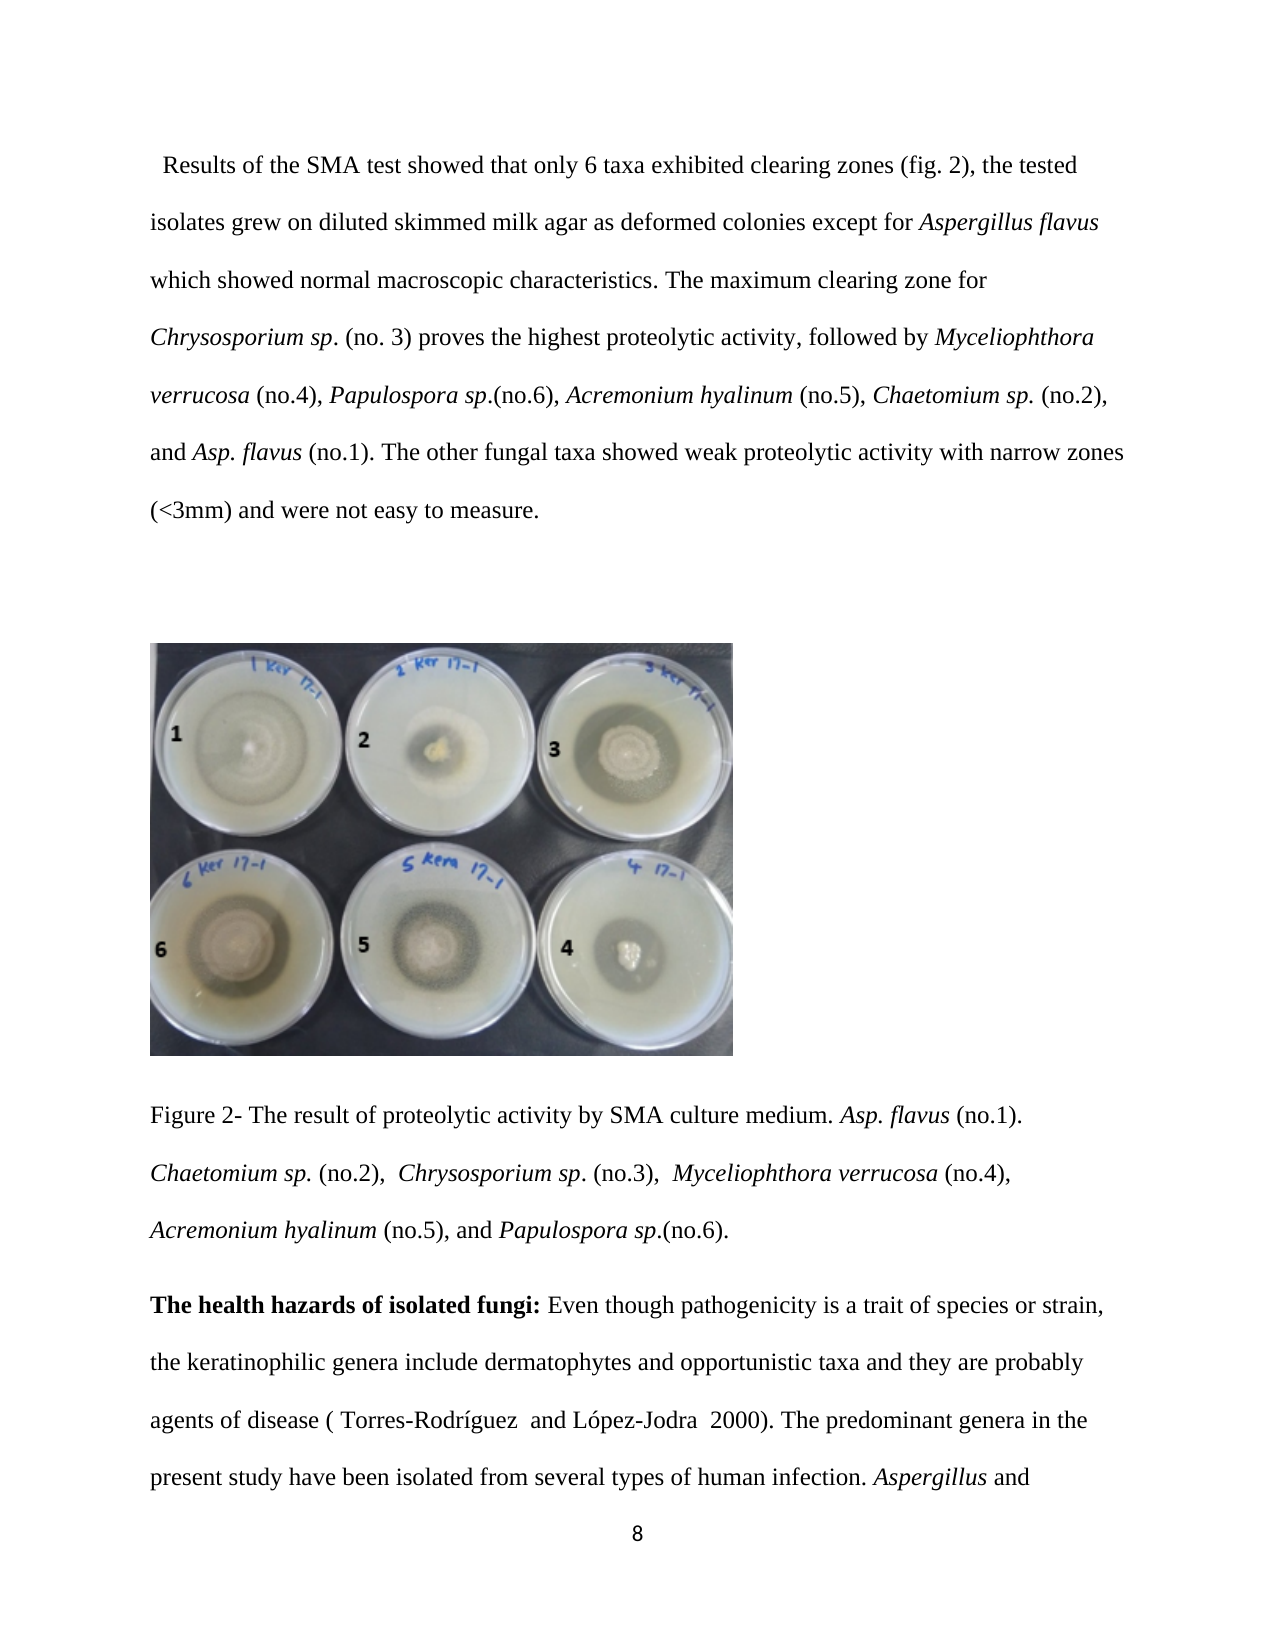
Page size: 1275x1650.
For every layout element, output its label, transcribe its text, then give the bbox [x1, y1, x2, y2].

text Results of the SMA test showed that only 6 taxa exhibited clearing zones (fig. 2), the tested isolates grew on diluted skimmed milk agar as deformed colonies except for Aspergillus flavus which showed normal macroscopic characteristics. The maximum clearing zone for Chrysosporium sp. (no. 3) proves the highest proteolytic activity, followed by Myceliophthora verrucosa (no.4), Papulospora sp.(no.6), Acremonium hyalinum (no.5), Chaetomium sp. (no.2), and Asp. flavus (no.1). The other fungal taxa showed weak proteolytic activity with narrow zones (<3mm) and were not easy to measure. [150, 150, 1125, 524]
picture [150, 643, 733, 1056]
text Figure 2- The result of proteolytic activity by SMA culture medium. Asp. flavus (no.1). Chaetomium sp. (no.2), Chrysosporium sp. (no.3), Myceliophthora verrucosa (no.4), Acremonium hyalinum (no.5), and Papulospora sp.(no.6). [150, 1101, 1125, 1244]
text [150, 1290, 1125, 1491]
